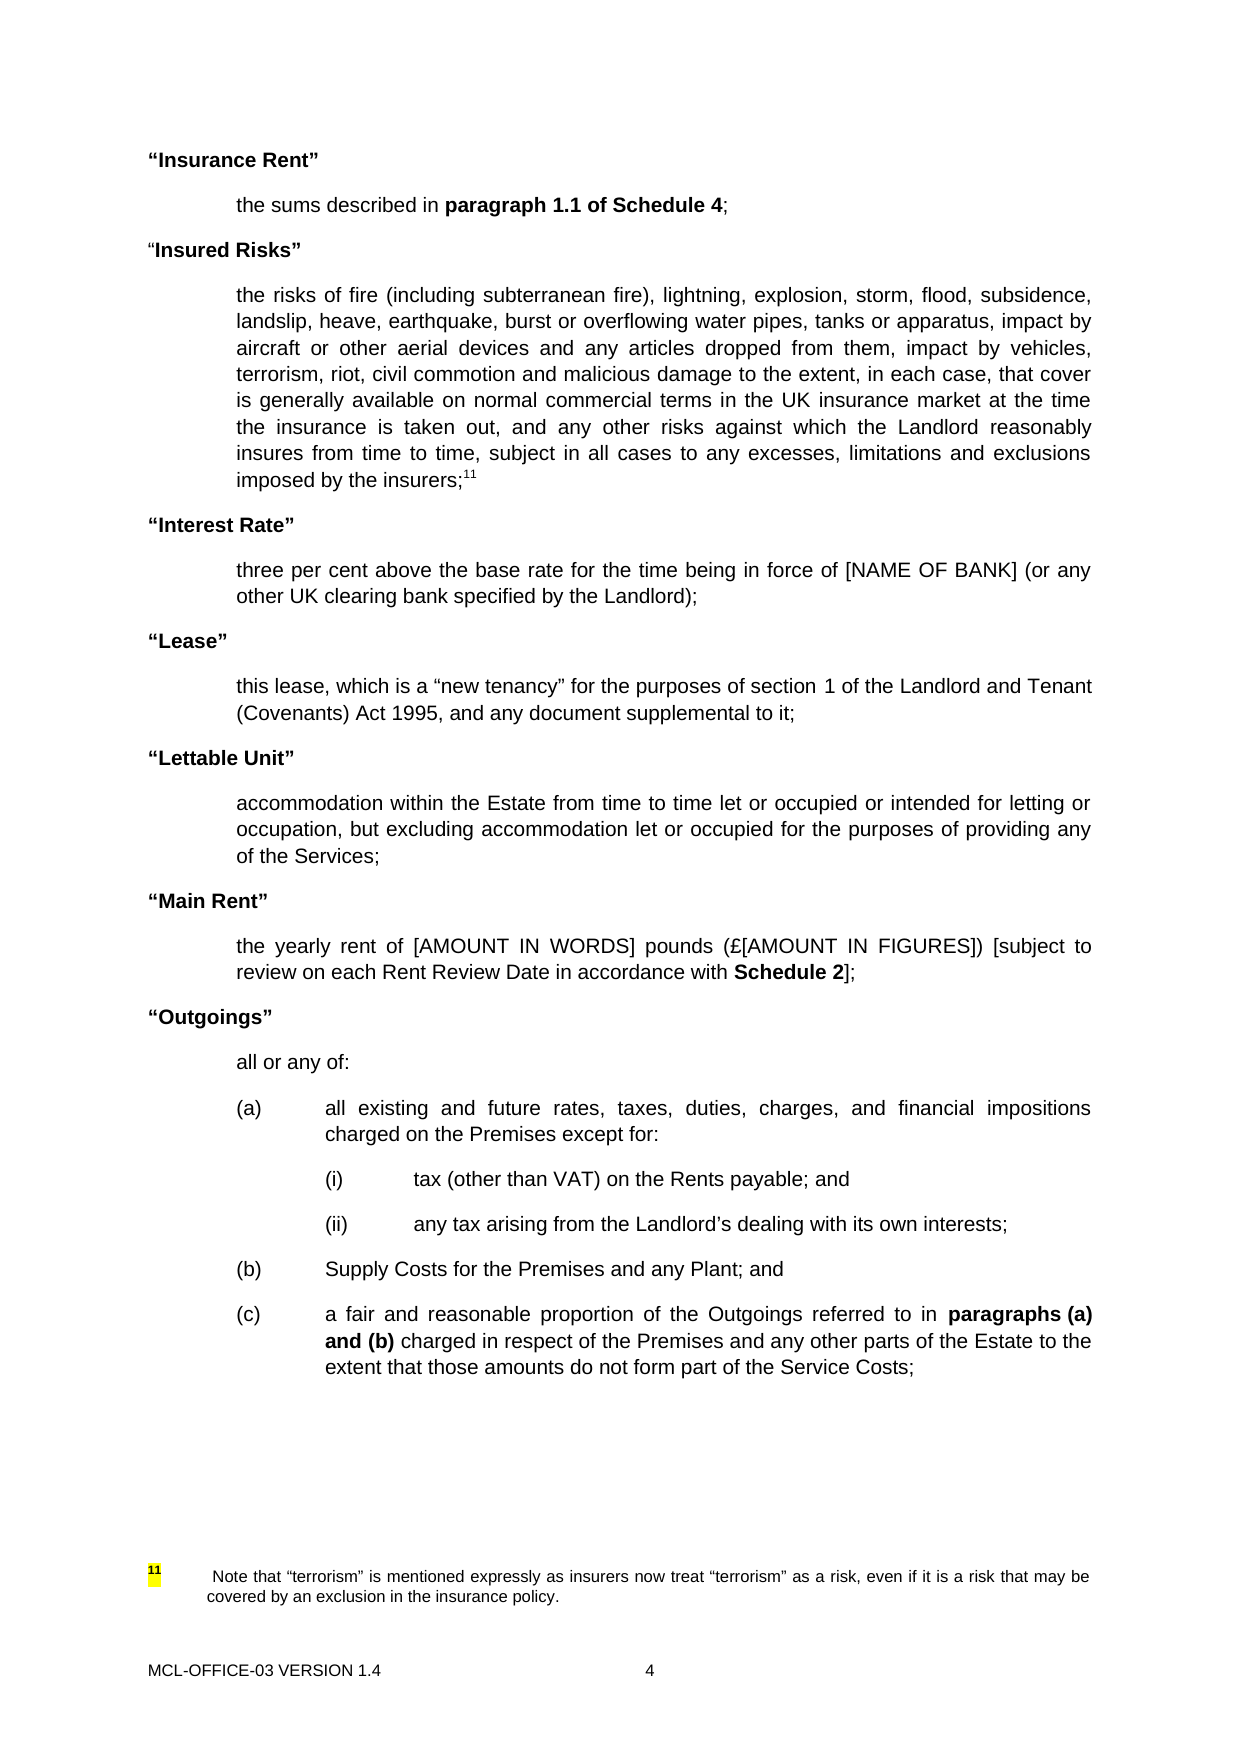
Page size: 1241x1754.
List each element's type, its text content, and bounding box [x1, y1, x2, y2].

text “Main Rent” [148, 888, 1093, 912]
text three per cent above the base rate for the time being in force of [NAME OF BANK] (or any other UK clearing bank specified by the Landlord); [236, 558, 1093, 608]
list all existing and future rates, taxes, duties, charges, and financial impositions charged on the Premises except for: [236, 1095, 1093, 1146]
text this lease, which is a “new tenancy” for the purposes of section 1 of the Landlord and Tenant (Covenants) Act 1995, and any document supplemental to it; [236, 674, 1093, 724]
text tax (other than VAT) on the Rents payable; and [325, 1167, 1093, 1191]
text any tax arising from the Landlord’s dealing with its own interests; [325, 1212, 1093, 1236]
text the yearly rent of [AMOUNT IN WORDS] pounds (£[AMOUNT IN FIGURES]) [subject to review on each Rent Review Date in accordance with Schedule 2]; [236, 934, 1093, 984]
text the risks of fire (including subterranean fire), lightning, explosion, storm, flood, subsidence, landslip, heave, earthquake, burst or overflowing water pipes, tanks or apparatus, impact by aircraft or other aerial devices and any articles dropped from them, impact by vehicles, terrorism, riot, civil commotion and malicious damage to the extent, in each case, that cover is generally available on normal commercial terms in the UK insurance market at the time the insurance is taken out, and any other risks against which the Landlord reasonably insures from time to time, subject in all cases to any excesses, limitations and exclusions imposed by the insurers; [236, 283, 1093, 491]
text accommodation within the Estate from time to time let or occupied or intended for letting or occupation, but excluding accommodation let or occupied for the purposes of providing any of the Services; [236, 791, 1093, 867]
text all or any of: [236, 1050, 1093, 1074]
text the sums described in paragraph 1.1 of Schedule 4; [236, 193, 1093, 217]
text a fair and reasonable proportion of the Outgoings referred to in paragraphs (a) and (b) charged in respect of the Premises and any other parts of the Estate to the extent that those amounts do not form part of the Service Costs; [236, 1302, 1093, 1379]
text “Outgoings” [148, 1005, 1093, 1029]
text “Insurance Rent” [148, 148, 1093, 172]
text “Interest Rate” [148, 512, 1093, 536]
text “Lettable Unit” [148, 746, 1093, 769]
text Supply Costs for the Premises and any Plant; and [236, 1257, 1093, 1281]
text “Insured Risks” [148, 238, 1093, 262]
text “Lease” [148, 629, 1093, 653]
